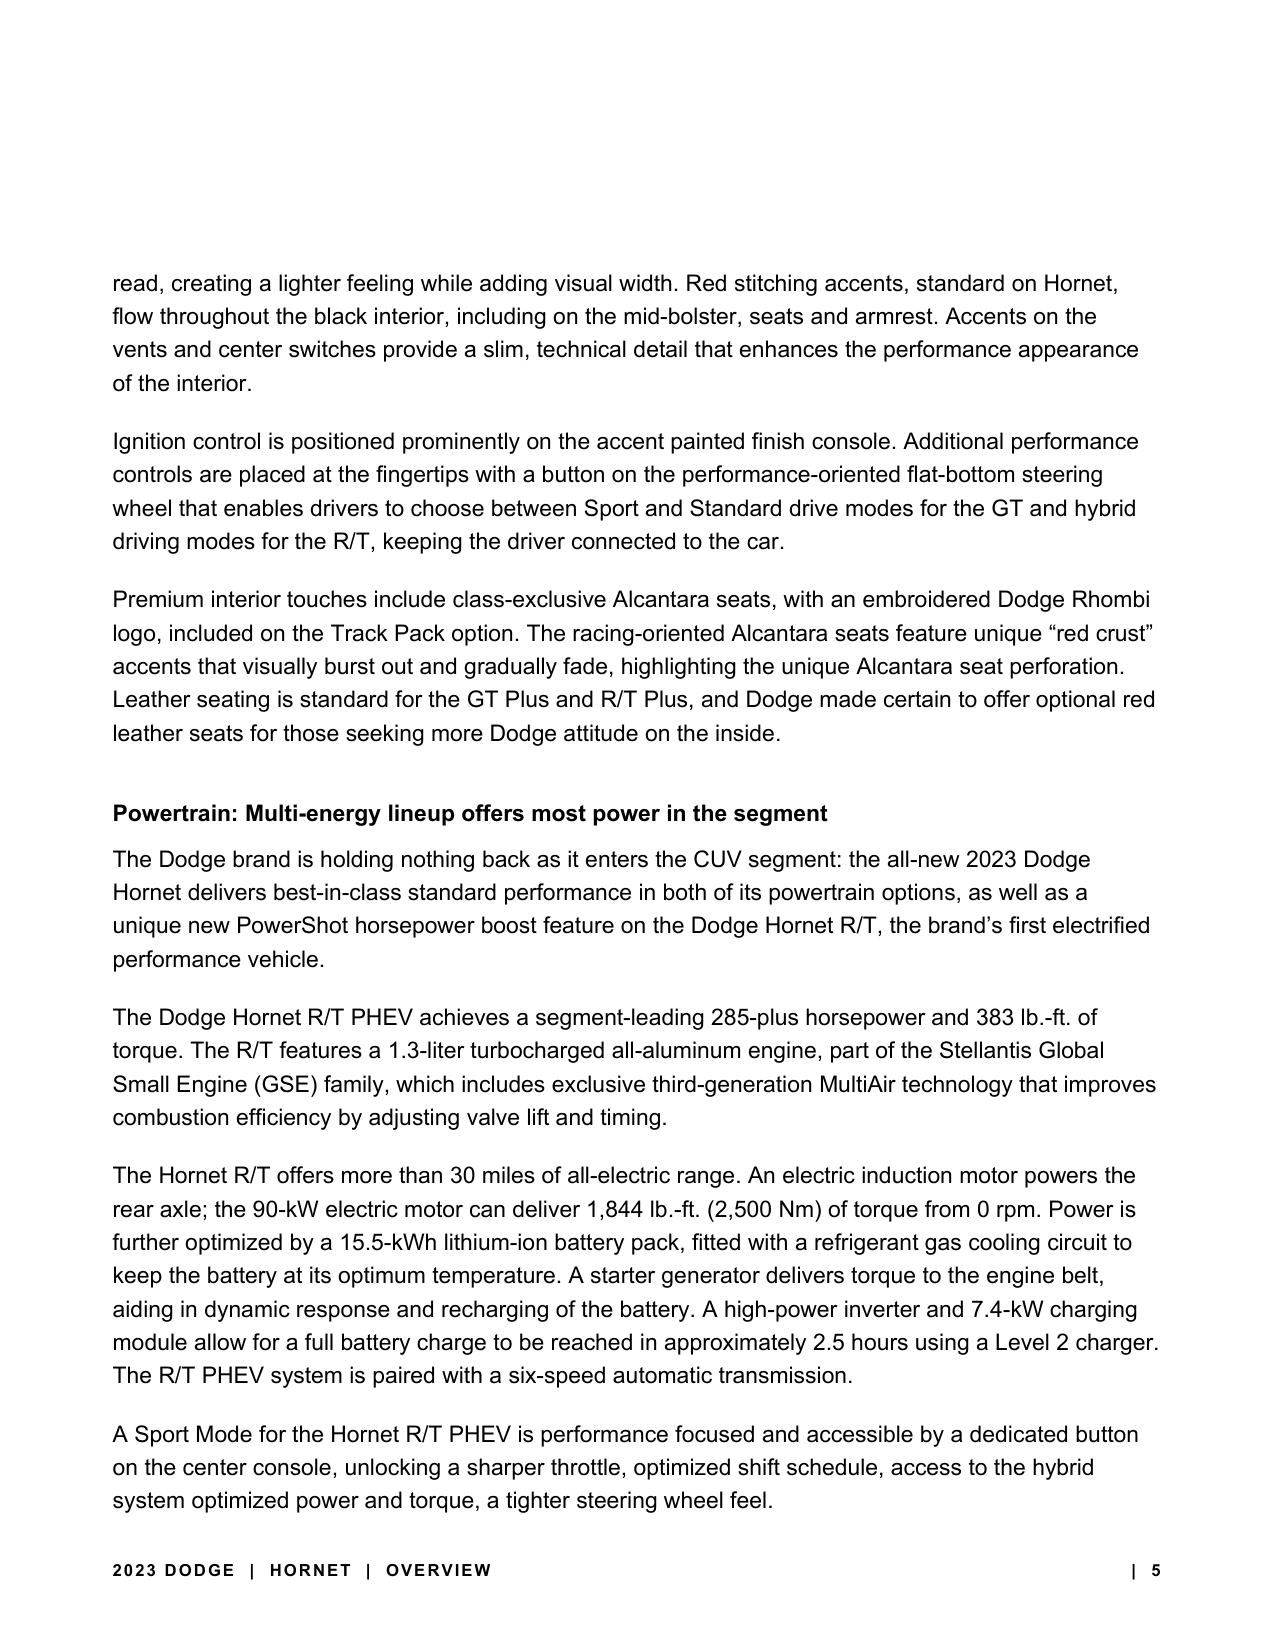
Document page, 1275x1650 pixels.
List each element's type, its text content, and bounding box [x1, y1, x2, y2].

text A Sport Mode for the Hornet R/T PHEV is performance focused and accessible by a dedicated button on the center console, unlocking a sharper throttle, optimized shift schedule, access to the hybrid system optimized power and torque, a tighter steering wheel feel. [112, 1414, 1162, 1514]
subtitle Powertrain: Multi-energy lineup offers most power in the segment [112, 800, 1162, 826]
text The Dodge brand is holding nothing back as it enters the CUV segment: the all-new 2023 Dodge Hornet delivers best-in-class standard performance in both of its powertrain options, as well as a unique new PowerShot horsepower boost feature on the Dodge Hornet R/T, the brand’s first electrified performance vehicle. [112, 839, 1162, 972]
text Ignition control is positioned prominently on the accent painted finish console. Additional performance controls are placed at the fingertips with a button on the performance-oriented flat-bottom steering wheel that enables drivers to choose between Sport and Standard drive modes for the GT and hybrid driving modes for the R/T, keeping the driver connected to the car. [112, 421, 1162, 554]
text The Hornet R/T offers more than 30 miles of all-electric range. An electric induction motor powers the rear axle; the 90-kW electric motor can deliver 1,844 lb.-ft. (2,500 Nm) of torque from 0 rpm. Power is further optimized by a 15.5-kWh lithium-ion battery pack, fitted with a refrigerant gas cooling circuit to keep the battery at its optimum temperature. A starter generator delivers torque to the engine belt, aiding in dynamic response and recharging of the battery. A high-power inverter and 7.4-kW charging module allow for a full battery charge to be reached in approximately 2.5 hours using a Level 2 charger. The R/T PHEV system is paired with a six-speed automatic transmission. [112, 1156, 1162, 1389]
text Premium interior touches include class-exclusive Alcantara seats, with an embroidered Dodge Rhombi logo, included on the Track Pack option. The racing-oriented Alcantara seats feature unique “red crust” accents that visually burst out and gradually fade, highlighting the unique Alcantara seat perforation. Leather seating is standard for the GT Plus and R/T Plus, and Dodge made certain to offer optional red leather seats for those seeking more Dodge attitude on the inside. [112, 579, 1162, 746]
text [112, 262, 1162, 396]
text The Dodge Hornet R/T PHEV achieves a segment-leading 285-plus horsepower and 383 lb.-ft. of torque. The R/T features a 1.3-liter turbocharged all-aluminum engine, part of the Stellantis Global Small Engine (GSE) family, which includes exclusive third-generation MultiAir technology that improves combustion efficiency by adjusting valve lift and timing. [112, 997, 1162, 1131]
